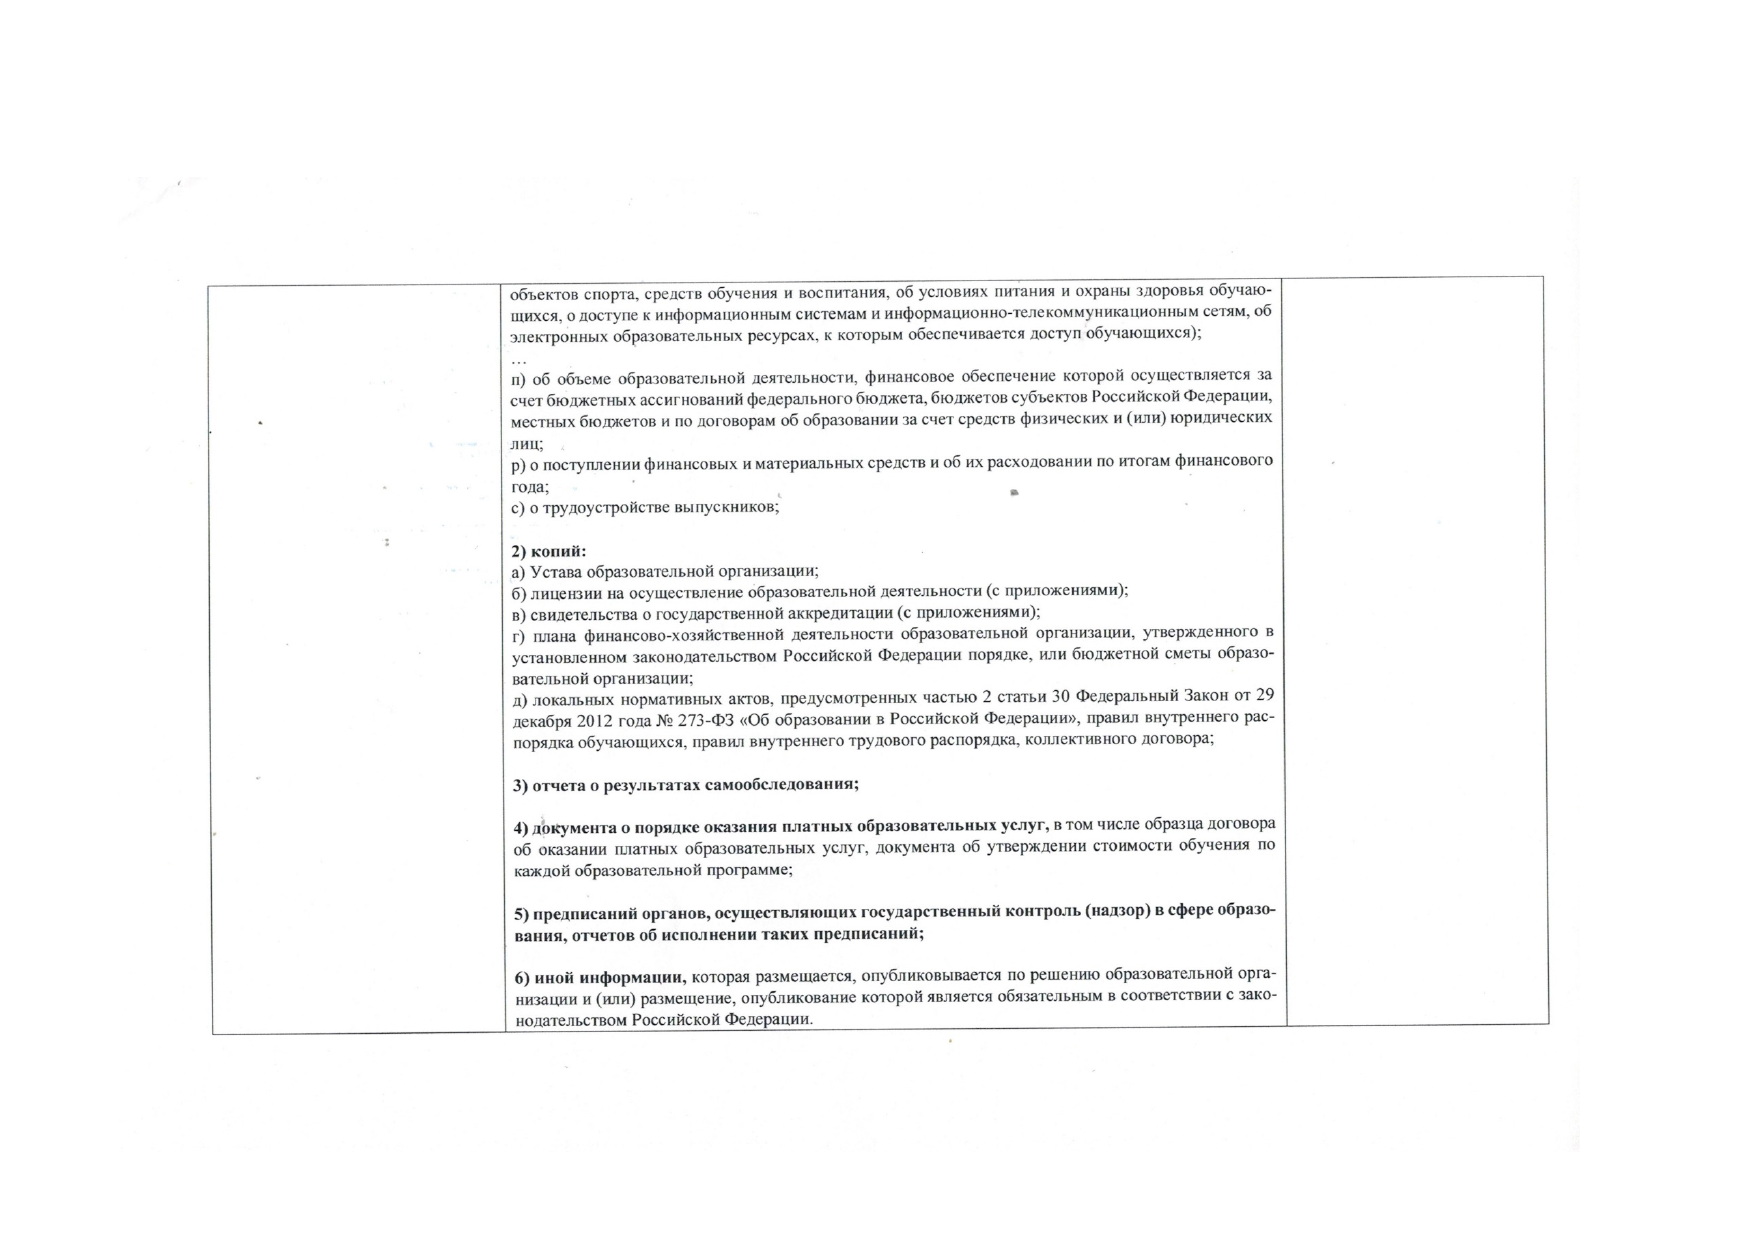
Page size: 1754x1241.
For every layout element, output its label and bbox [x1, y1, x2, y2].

picture [118, 177, 1580, 1152]
